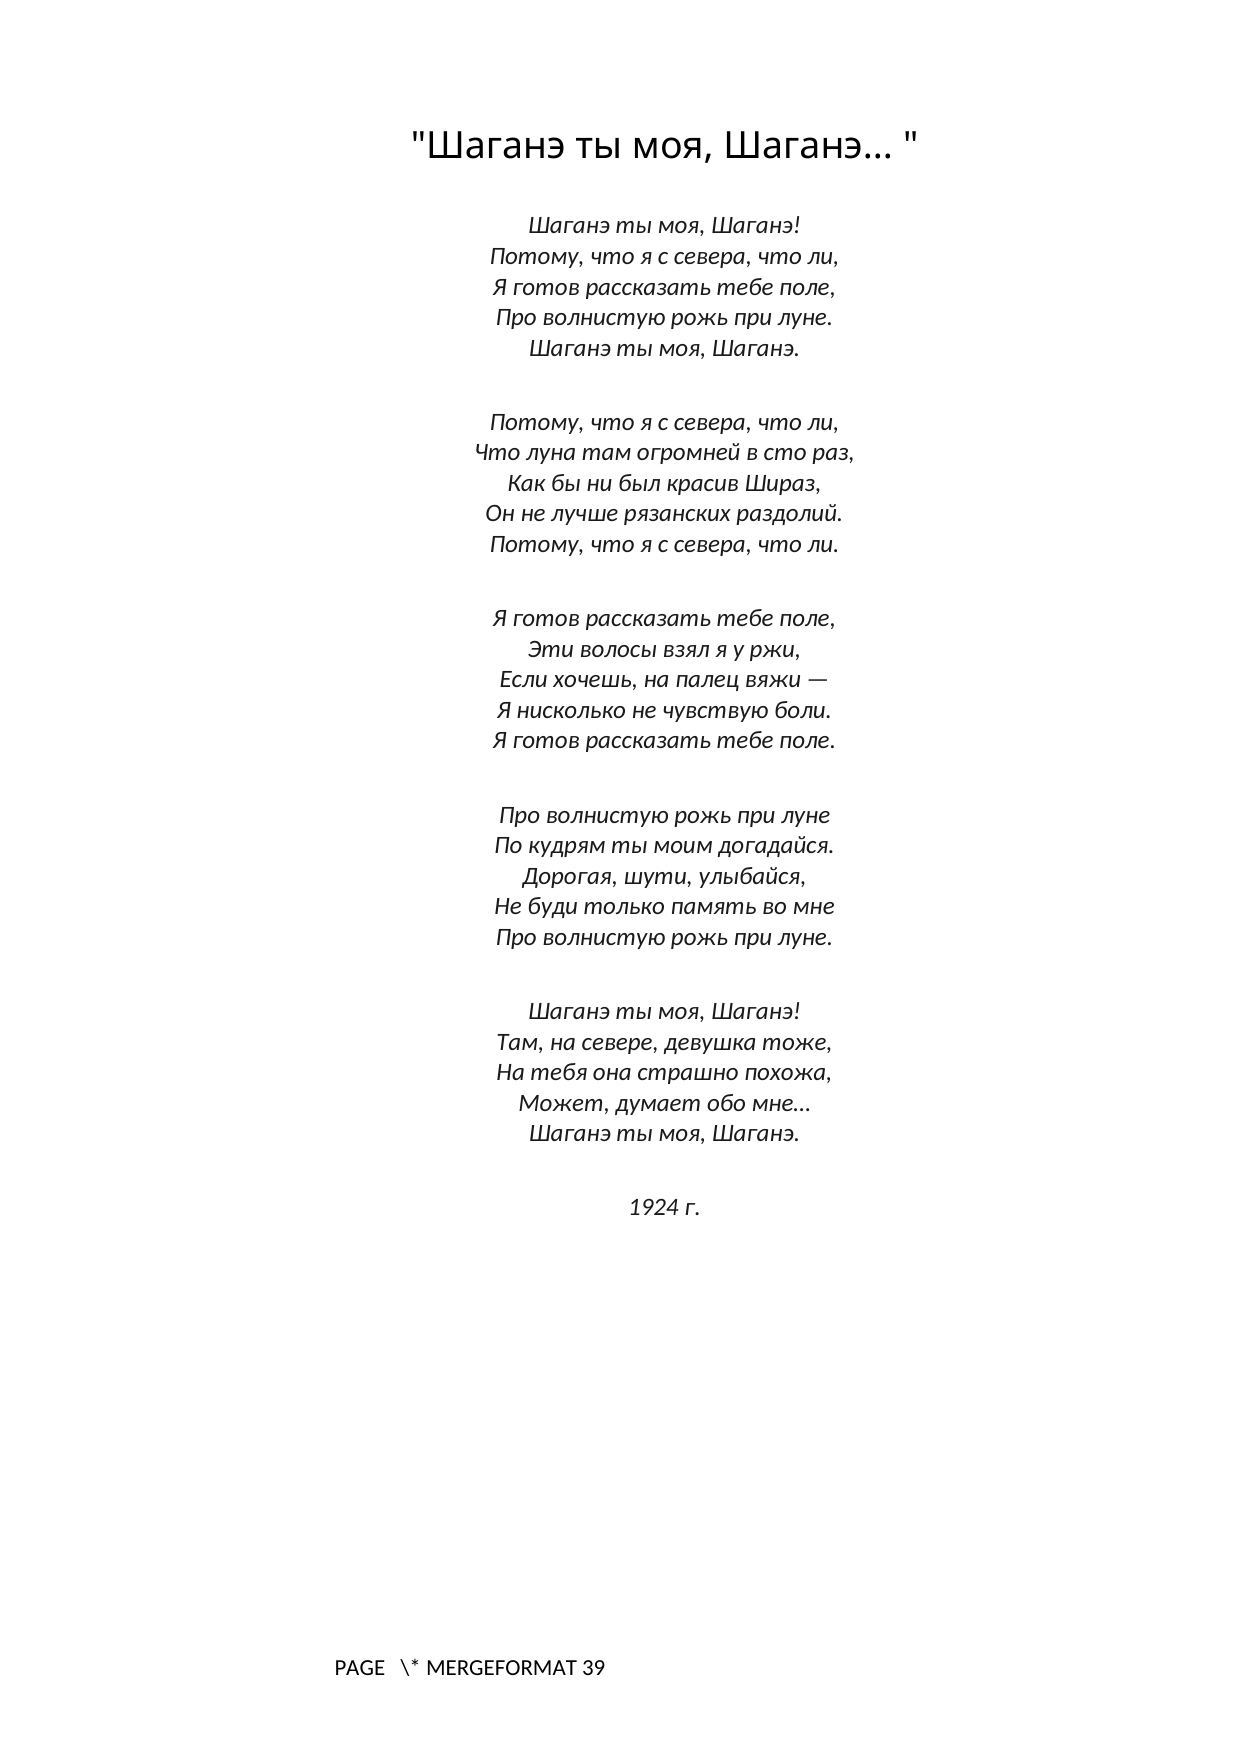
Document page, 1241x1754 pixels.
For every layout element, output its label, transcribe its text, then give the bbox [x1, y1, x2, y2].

text Шаганэ ты моя, Шаганэ! Там, на севере, девушка тоже, На тебя она страшно похожа, Может, думает обо мне… Шаганэ ты моя, Шаганэ. [177, 995, 1152, 1148]
text Шаганэ ты моя, Шаганэ! Потому, что я с севера, что ли, Я готов рассказать тебе поле, Про волнистую рожь при луне. Шаганэ ты моя, Шаганэ. [177, 210, 1152, 362]
text Потому, что я с севера, что ли, Что луна там огромней в сто раз, Как бы ни был красив Шираз, Он не лучше рязанских раздолий. Потому, что я с севера, что ли. [177, 406, 1152, 559]
text Я готов рассказать тебе поле, Эти волосы взял я у ржи, Если хочешь, на палец вяжи — Я нисколько не чувствую боли. Я готов рассказать тебе поле. [177, 602, 1152, 755]
text Про волнистую рожь при луне По кудрям ты моим догадайся. Дорогая, шути, улыбайся, Не буди только память во мне Про волнистую рожь при луне. [177, 799, 1152, 951]
text 1924 г. [177, 1191, 1152, 1222]
text "Шаганэ ты моя, Шаганэ... " [177, 118, 1152, 169]
